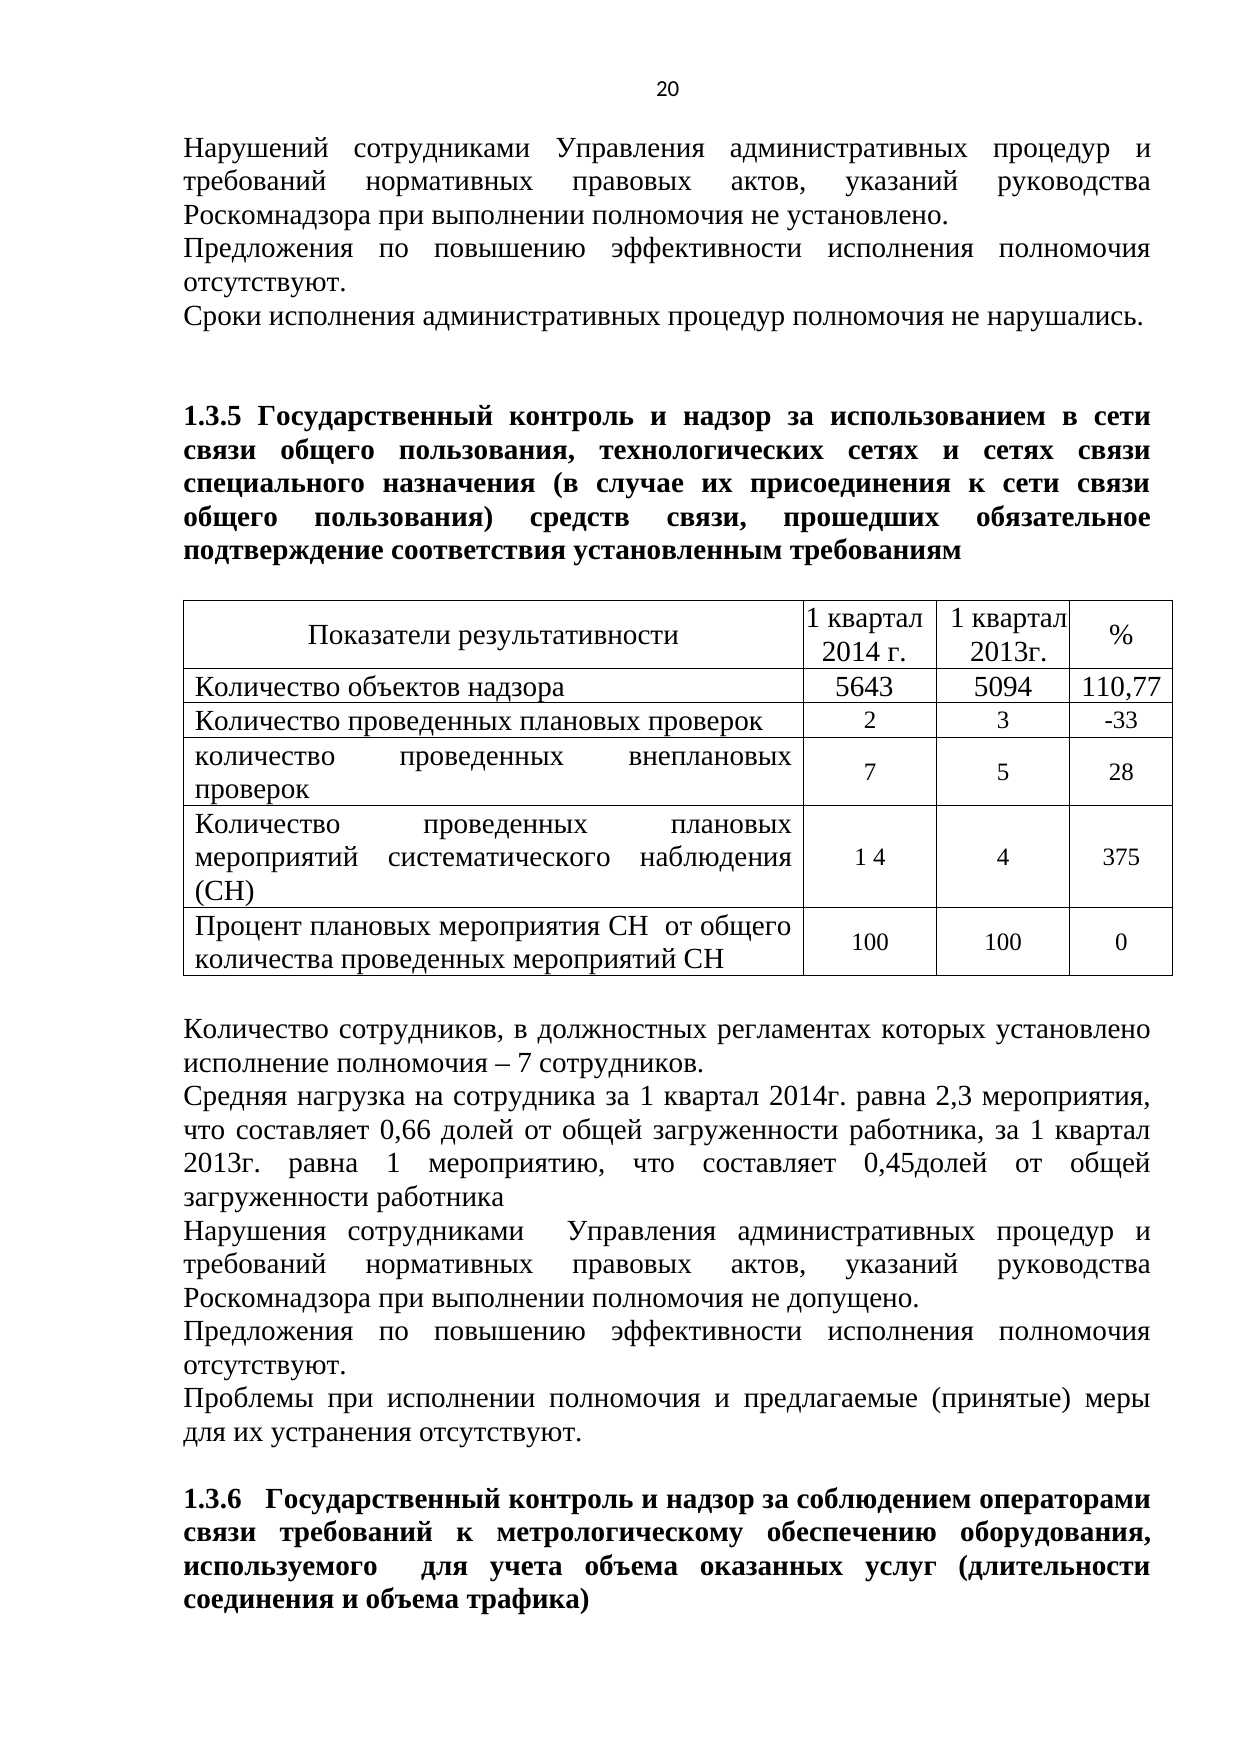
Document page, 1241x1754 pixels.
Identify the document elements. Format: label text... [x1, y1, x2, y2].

table_cell 5643 [804, 669, 936, 702]
text 1.3.5 Государственный контроль и надзор за использованием в сети связи общего пользования, технологических сетях и сетях связи специального назначения (в случае их присоединения к сети связи общего пользования) средств связи, прошедших обязательное подтверждение соответствия установленным требованиям [183, 398, 1152, 566]
text Предложения по повышению эффективности исполнения полномочия отсутствуют. [183, 231, 1152, 298]
table_header 1 квартал . [804, 601, 936, 668]
text Количество сотрудников, в должностных регламентах которых установлено исполнение полномочия – 7 сотрудников. [183, 1011, 1152, 1078]
table_cell 100 [804, 908, 936, 975]
table_cell Процент плановых мероприятия СН от общего количества проведенных мероприятий СН [184, 908, 803, 975]
table_cell количество проведенных внеплановых проверок [184, 738, 803, 805]
table_cell Количество проведенных плановых проверок [184, 703, 803, 737]
text Предложения по повышению эффективности исполнения полномочия отсутствуют. [183, 1313, 1152, 1380]
table_cell 3 [937, 703, 1069, 737]
table_cell 7 [804, 738, 936, 805]
table_cell 5 [937, 738, 1069, 805]
text Проблемы при исполнении полномочия и предлагаемые (принятые) меры для их устранения отсутствуют. [183, 1380, 1152, 1447]
text Сроки исполнения административных процедур полномочия не нарушались. [183, 298, 1152, 331]
text Средняя нагрузка на сотрудника за 1 квартал 2014г. равна 2,3 мероприятия, что составляет 0,66 долей от общей загруженности работника, за 1 квартал 2013г. равна 1 мероприятию, что составляет 0,45долей от общей загруженности работника [183, 1078, 1152, 1213]
text 1.3.6 Государственный контроль и надзор за соблюдением операторами связи требований к метрологическому обеспечению оборудования, используемого для учета объема оказанных услуг (длительности соединения и объема трафика) [183, 1481, 1152, 1615]
table_cell 1 4 [804, 806, 936, 907]
table_header 1 квартал 2013г. [937, 601, 1069, 668]
table_cell -33 [1070, 703, 1172, 737]
table_cell 100 [937, 908, 1069, 975]
text Нарушения сотрудниками Управления административных процедур и требований нормативных правовых актов, указаний руководства Роскомнадзора при выполнении полномочия не допущено. [183, 1213, 1152, 1313]
table_cell 2 [804, 703, 936, 737]
text Нарушений сотрудниками Управления административных процедур и требований нормативных правовых актов, указаний руководства Роскомнадзора при выполнении полномочия не установлено. [183, 130, 1152, 231]
table_header Показатели результативности [184, 601, 803, 668]
table_cell Количество проведенных плановых мероприятий систематического наблюдения (СН) [184, 806, 803, 907]
table_cell 375 [1070, 806, 1172, 907]
table_cell 28 [1070, 738, 1172, 805]
table_cell 0 [1070, 908, 1172, 975]
table_header % [1070, 601, 1172, 668]
table_cell 5094 [937, 669, 1069, 702]
table_cell 4 [937, 806, 1069, 907]
table_cell Количество объектов надзора [184, 669, 803, 702]
table_cell 110,77 [1070, 669, 1172, 702]
